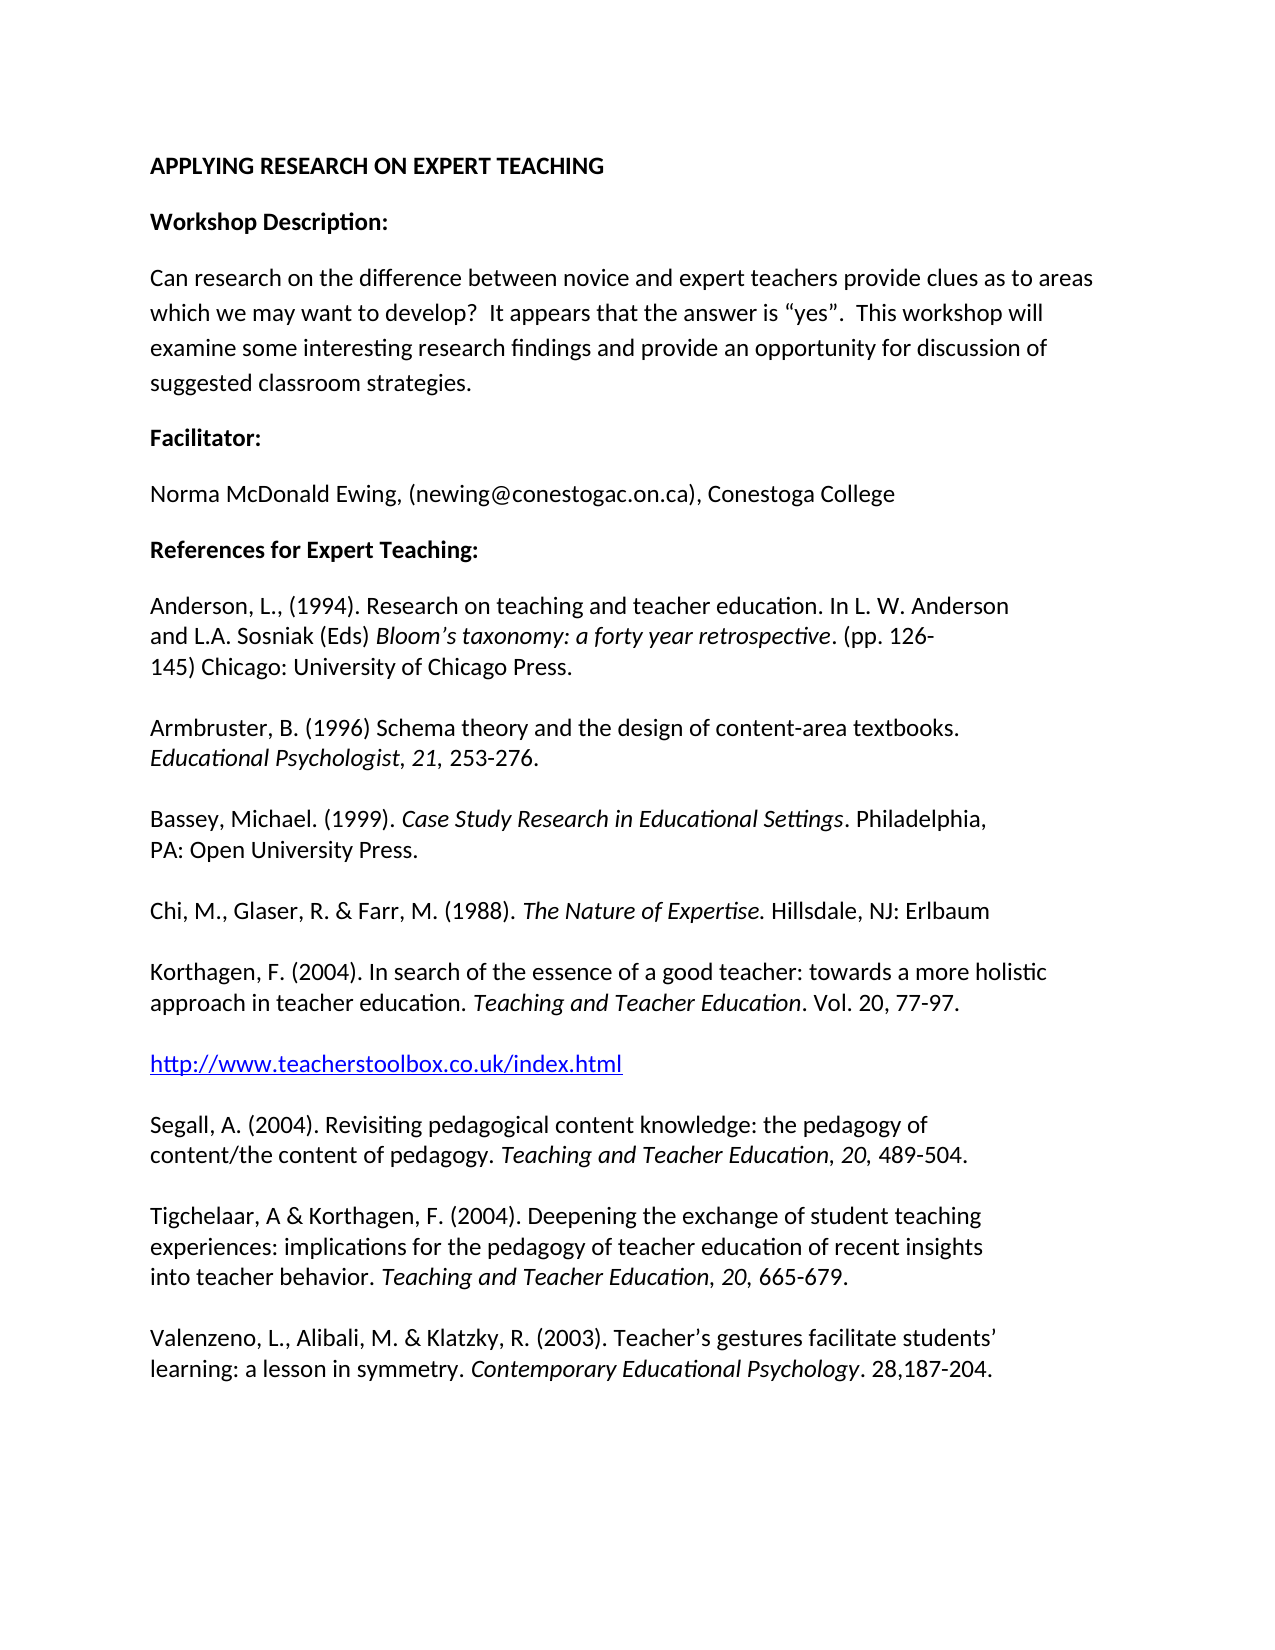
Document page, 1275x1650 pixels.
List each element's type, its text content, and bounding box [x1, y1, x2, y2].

text References for Expert Teaching: [150, 534, 1125, 565]
text experiences: implications for the pedagogy of teacher education of recent insights [150, 1231, 1125, 1261]
text Valenzeno, L., Alibali, M. & Klatzky, R. (2003). Teacher’s gestures facilitate students’ [150, 1322, 1125, 1353]
text Chi, M., Glaser, R. & Farr, M. (1988). The Nature of Expertise. Hillsdale, NJ: Erlbaum [150, 895, 1125, 926]
text Educational Psychologist, 21, 253-276. [150, 743, 1125, 773]
text Facilitator: [150, 422, 1125, 453]
text approach in teacher education. Teaching and Teacher Education. Vol. 20, 77-97. [150, 987, 1125, 1017]
text learning: a lesson in symmetry. Contemporary Educational Psychology. 28,187-204. [150, 1353, 1125, 1383]
text http://www.teacherstoolbox.co.uk/index.html [150, 1048, 1125, 1078]
text Tigchelaar, A & Korthagen, F. (2004). Deepening the exchange of student teaching [150, 1200, 1125, 1231]
text into teacher behavior. Teaching and Teacher Education, 20, 665-679. [150, 1261, 1125, 1292]
text PA: Open University Press. [150, 834, 1125, 865]
text Bassey, Michael. (1999). Case Study Research in Educational Settings. Philadelphia, [150, 804, 1125, 834]
text and L.A. Sosniak (Eds) Bloom’s taxonomy: a forty year retrospective. (pp. 126- [150, 621, 1125, 651]
text content/the content of pedagogy. Teaching and Teacher Education, 20, 489-504. [150, 1139, 1125, 1170]
text 145) Chicago: University of Chicago Press. [150, 651, 1125, 682]
text Norma McDonald Ewing, (newing@conestogac.on.ca), Conestoga College [150, 478, 1125, 509]
text Armbruster, B. (1996) Schema theory and the design of content-area textbooks. [150, 712, 1125, 743]
text Korthagen, F. (2004). In search of the essence of a good teacher: towards a more holistic [150, 956, 1125, 987]
text Anderson, L., (1994). Research on teaching and teacher education. In L. W. Anderson [150, 590, 1125, 621]
text Workshop Description: [150, 206, 1125, 236]
text Can research on the difference between novice and expert teachers provide clues as to areas which we may want to develop? It appears that the answer is “yes”. This workshop will examine some interesting research findings and provide an opportunity for discussion of suggested classroom strategies. [150, 262, 1125, 397]
text APPLYING RESEARCH ON EXPERT TEACHING [150, 150, 1125, 181]
text Segall, A. (2004). Revisiting pedagogical content knowledge: the pedagogy of [150, 1109, 1125, 1139]
